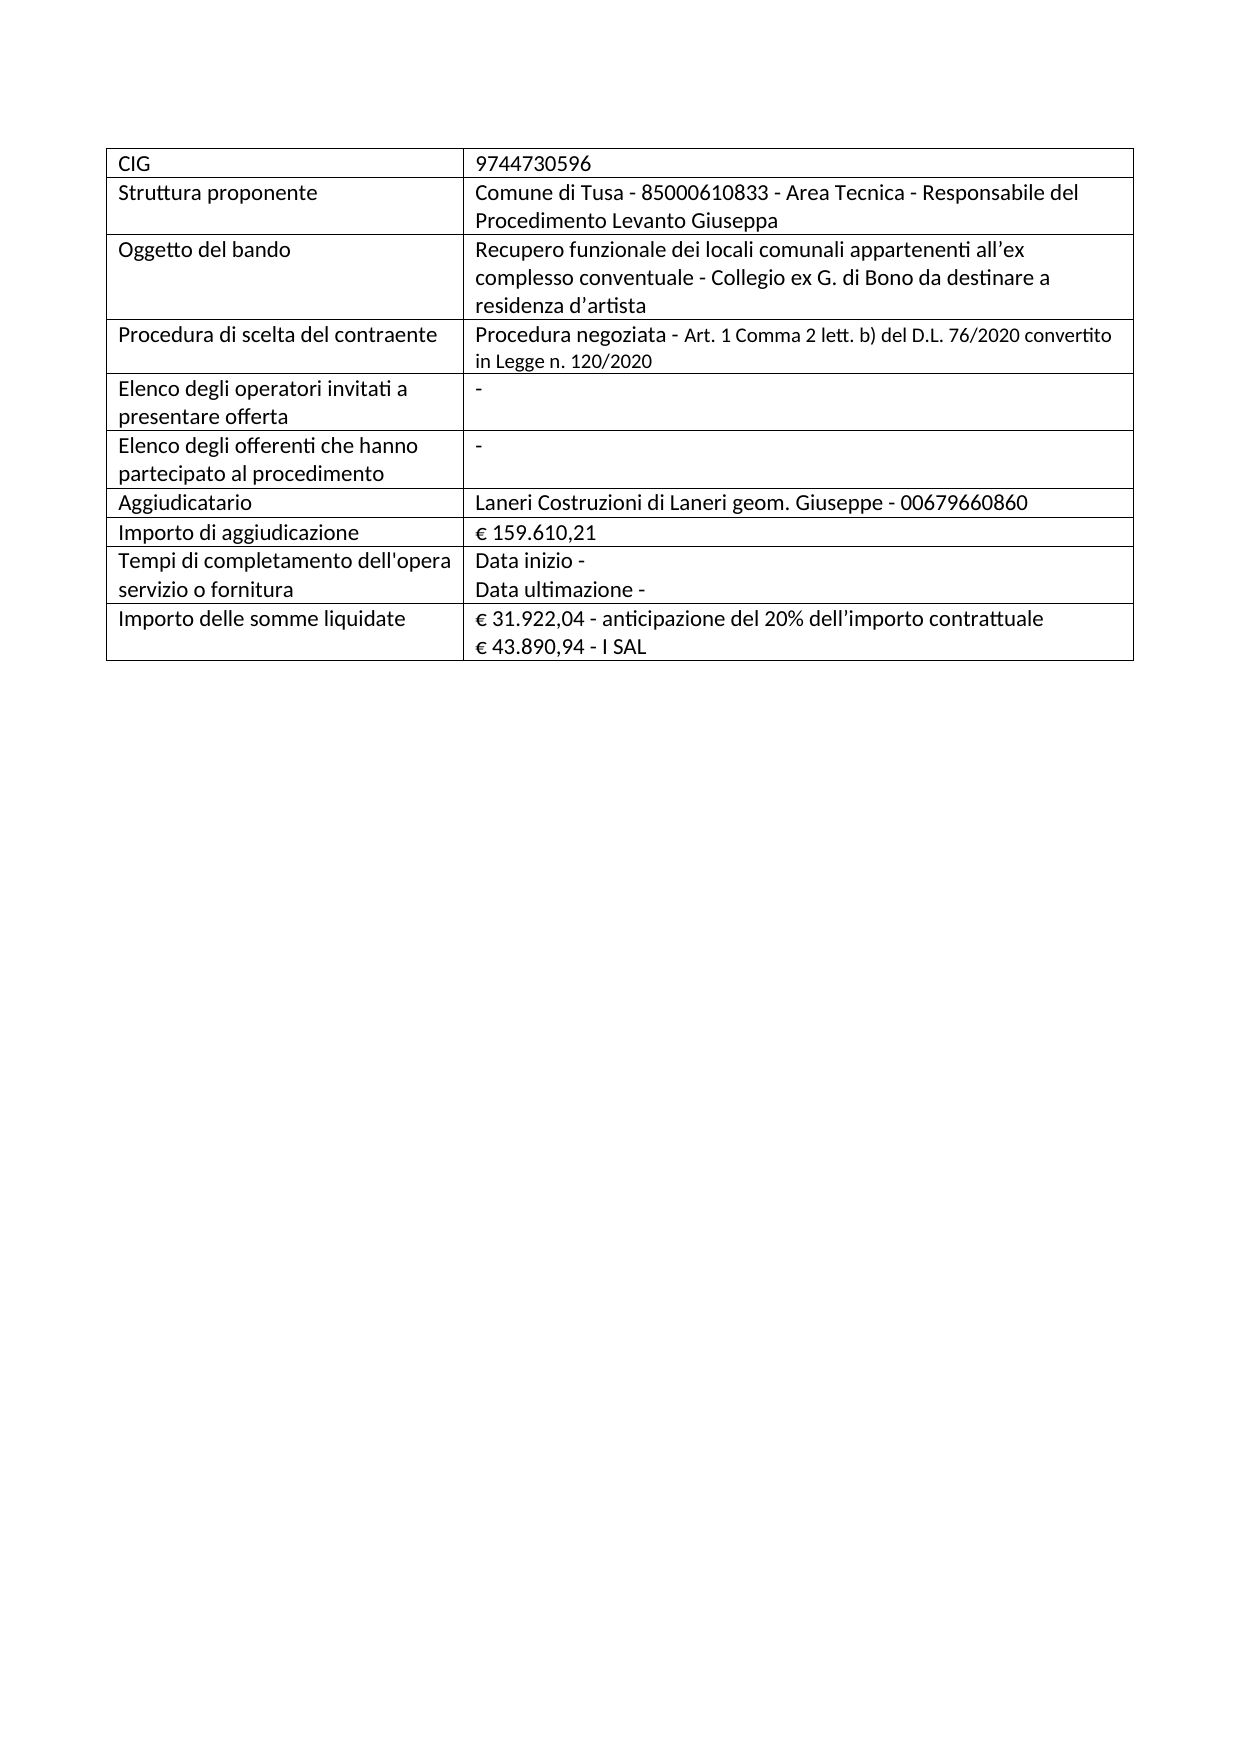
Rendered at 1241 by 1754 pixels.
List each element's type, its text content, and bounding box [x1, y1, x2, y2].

table_cell € 159.610,21 [464, 518, 1133, 546]
table_cell Recupero funzionale dei locali comunali appartenenti all’ex complesso conventuale - Collegio ex G. di Bono da destinare a residenza d’artista [464, 235, 1133, 319]
table_cell Procedura negoziata - Art. 1 Comma 2 lett. b) del D.L. 76/2020 convertito in Legge n. 120/2020 [464, 320, 1133, 373]
table_cell Comune di Tusa - 85000610833 - Area Tecnica - Responsabile del Procedimento Levanto Giuseppa [464, 178, 1133, 234]
table_cell Laneri Costruzioni di Laneri geom. Giuseppe - 00679660860 [464, 489, 1133, 517]
table_cell Data inizio - Data ultimazione - [464, 547, 1133, 603]
table_cell Oggetto del bando [107, 235, 463, 319]
table_cell Elenco degli operatori invitati a presentare offerta [107, 374, 463, 430]
table_cell Aggiudicatario [107, 489, 463, 517]
table_cell € 31.922,04 - anticipazione del 20% dell’importo contrattuale € 43.890,94 - I SAL [464, 604, 1133, 660]
table_header 9744730596 [464, 149, 1133, 177]
table_cell Elenco degli offerenti che hanno partecipato al procedimento [107, 431, 463, 487]
table_cell Tempi di completamento dell'opera servizio o fornitura [107, 547, 463, 603]
table_cell Importo di aggiudicazione [107, 518, 463, 546]
table_cell Struttura proponente [107, 178, 463, 234]
table_cell Importo delle somme liquidate [107, 604, 463, 660]
table_cell Procedura di scelta del contraente [107, 320, 463, 373]
table_cell - [464, 374, 1133, 430]
table_cell - [464, 431, 1133, 487]
table_header CIG [107, 149, 463, 177]
